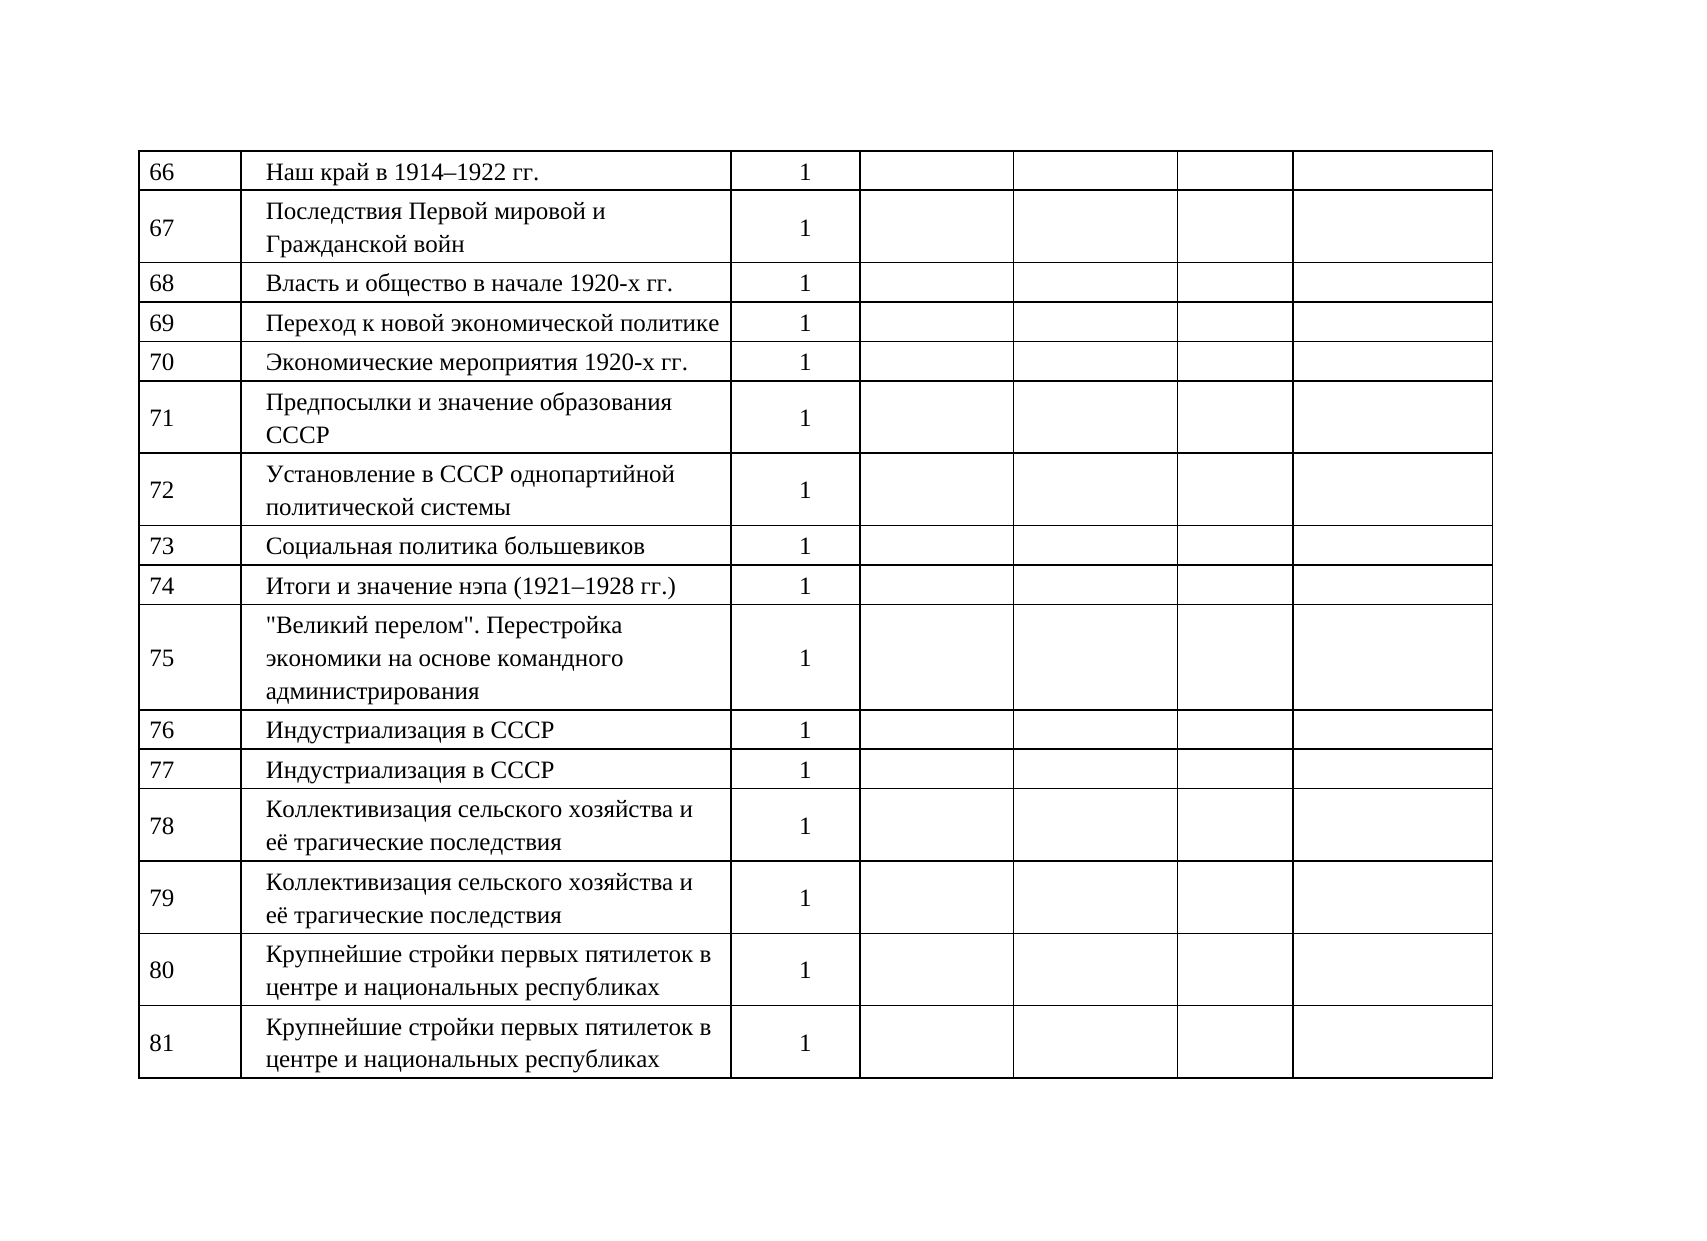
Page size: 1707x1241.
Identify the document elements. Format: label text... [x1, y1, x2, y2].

table_cell 70 [140, 342, 240, 380]
table_cell "Великий перелом". Перестройка экономики на основе командного администрирования [242, 605, 730, 709]
table_cell [1014, 566, 1177, 603]
table_cell [1014, 382, 1177, 452]
table_cell Экономические мероприятия 1920-х гг. [242, 342, 730, 380]
table_cell [1294, 454, 1492, 525]
table_cell [861, 526, 1013, 564]
table_cell Социальная политика большевиков [242, 526, 730, 564]
table_cell Установление в СССР однопартийной политической системы [242, 454, 730, 525]
table_cell [1014, 1006, 1177, 1077]
table_cell [1178, 303, 1292, 341]
table_cell [1178, 342, 1292, 380]
table_cell [1178, 1006, 1292, 1077]
table_cell [1178, 934, 1292, 1005]
table_cell [1014, 862, 1177, 932]
table_cell [1294, 1006, 1492, 1077]
table_cell [1014, 789, 1177, 860]
table_cell [1014, 152, 1177, 189]
table_cell Крупнейшие стройки первых пятилеток в центре и национальных республиках [242, 1006, 730, 1077]
table_cell 1 [732, 566, 859, 603]
table_cell 1 [732, 1006, 859, 1077]
table_cell [1014, 191, 1177, 262]
table_cell [1178, 263, 1292, 301]
table_cell [1178, 862, 1292, 932]
table_cell [1178, 566, 1292, 603]
table_cell [1294, 526, 1492, 564]
table_cell [1294, 191, 1492, 262]
table_cell [1294, 342, 1492, 380]
table_cell 1 [732, 454, 859, 525]
table_cell 66 [140, 152, 240, 189]
table_cell [1294, 382, 1492, 452]
table_cell [1178, 526, 1292, 564]
table_cell [1178, 191, 1292, 262]
table_cell [861, 263, 1013, 301]
table_cell 1 [732, 605, 859, 709]
table_cell [861, 789, 1013, 860]
table_cell 81 [140, 1006, 240, 1077]
table_cell [1178, 711, 1292, 748]
table_cell Последствия Первой мировой и Гражданской войн [242, 191, 730, 262]
table_cell 1 [732, 526, 859, 564]
table_cell [861, 152, 1013, 189]
table_cell Коллективизация сельского хозяйства и её трагические последствия [242, 862, 730, 932]
table_cell [1014, 454, 1177, 525]
table_cell 74 [140, 566, 240, 603]
table_cell 67 [140, 191, 240, 262]
table_cell 75 [140, 605, 240, 709]
table_cell 69 [140, 303, 240, 341]
table_cell [1294, 605, 1492, 709]
table_cell [1014, 342, 1177, 380]
table_cell [861, 191, 1013, 262]
table_cell [1178, 454, 1292, 525]
table_cell [861, 382, 1013, 452]
table_cell [861, 711, 1013, 748]
table_cell 78 [140, 789, 240, 860]
table_cell [861, 454, 1013, 525]
table_cell Коллективизация сельского хозяйства и её трагические последствия [242, 789, 730, 860]
table_cell [1294, 934, 1492, 1005]
table_cell [861, 934, 1013, 1005]
table_cell Переход к новой экономической политике [242, 303, 730, 341]
table_cell 1 [732, 263, 859, 301]
table_cell 1 [732, 862, 859, 932]
table_cell 79 [140, 862, 240, 932]
table_cell [1294, 263, 1492, 301]
table_cell [1014, 934, 1177, 1005]
table_cell 71 [140, 382, 240, 452]
table_cell [861, 1006, 1013, 1077]
table_cell 1 [732, 191, 859, 262]
table_cell [861, 750, 1013, 788]
table_cell [1014, 605, 1177, 709]
table_cell Индустриализация в СССР [242, 750, 730, 788]
table_cell 1 [732, 342, 859, 380]
table_cell [1294, 862, 1492, 932]
table_cell [1294, 711, 1492, 748]
table_cell [1294, 789, 1492, 860]
table_cell 1 [732, 711, 859, 748]
table_cell [1178, 382, 1292, 452]
table_cell 1 [732, 152, 859, 189]
table_cell [1178, 750, 1292, 788]
table_cell [861, 303, 1013, 341]
table_cell Власть и общество в начале 1920-х гг. [242, 263, 730, 301]
table_cell [1014, 526, 1177, 564]
table_cell 73 [140, 526, 240, 564]
table_cell 68 [140, 263, 240, 301]
table_cell [1294, 152, 1492, 189]
table_cell 1 [732, 303, 859, 341]
table_cell 1 [732, 789, 859, 860]
table_cell Предпосылки и значение образования СССР [242, 382, 730, 452]
table_cell 80 [140, 934, 240, 1005]
table_cell [1178, 789, 1292, 860]
table_cell [1014, 711, 1177, 748]
table_cell 1 [732, 934, 859, 1005]
table_cell Итоги и значение нэпа (1921–1928 гг.) [242, 566, 730, 603]
table_cell [1014, 303, 1177, 341]
table_cell [861, 566, 1013, 603]
table_cell [1014, 263, 1177, 301]
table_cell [242, 152, 730, 189]
table_cell [861, 862, 1013, 932]
table_cell Крупнейшие стройки первых пятилеток в центре и национальных республиках [242, 934, 730, 1005]
table_cell [861, 342, 1013, 380]
table_cell 1 [732, 382, 859, 452]
table_cell [1178, 152, 1292, 189]
table_cell 76 [140, 711, 240, 748]
table_cell Индустриализация в СССР [242, 711, 730, 748]
table_cell 1 [732, 750, 859, 788]
table_cell [1178, 605, 1292, 709]
table_cell 72 [140, 454, 240, 525]
table_cell [1014, 750, 1177, 788]
table_cell [1294, 750, 1492, 788]
table_cell [861, 605, 1013, 709]
table_cell [1294, 566, 1492, 603]
table_cell 77 [140, 750, 240, 788]
table_cell [1294, 303, 1492, 341]
